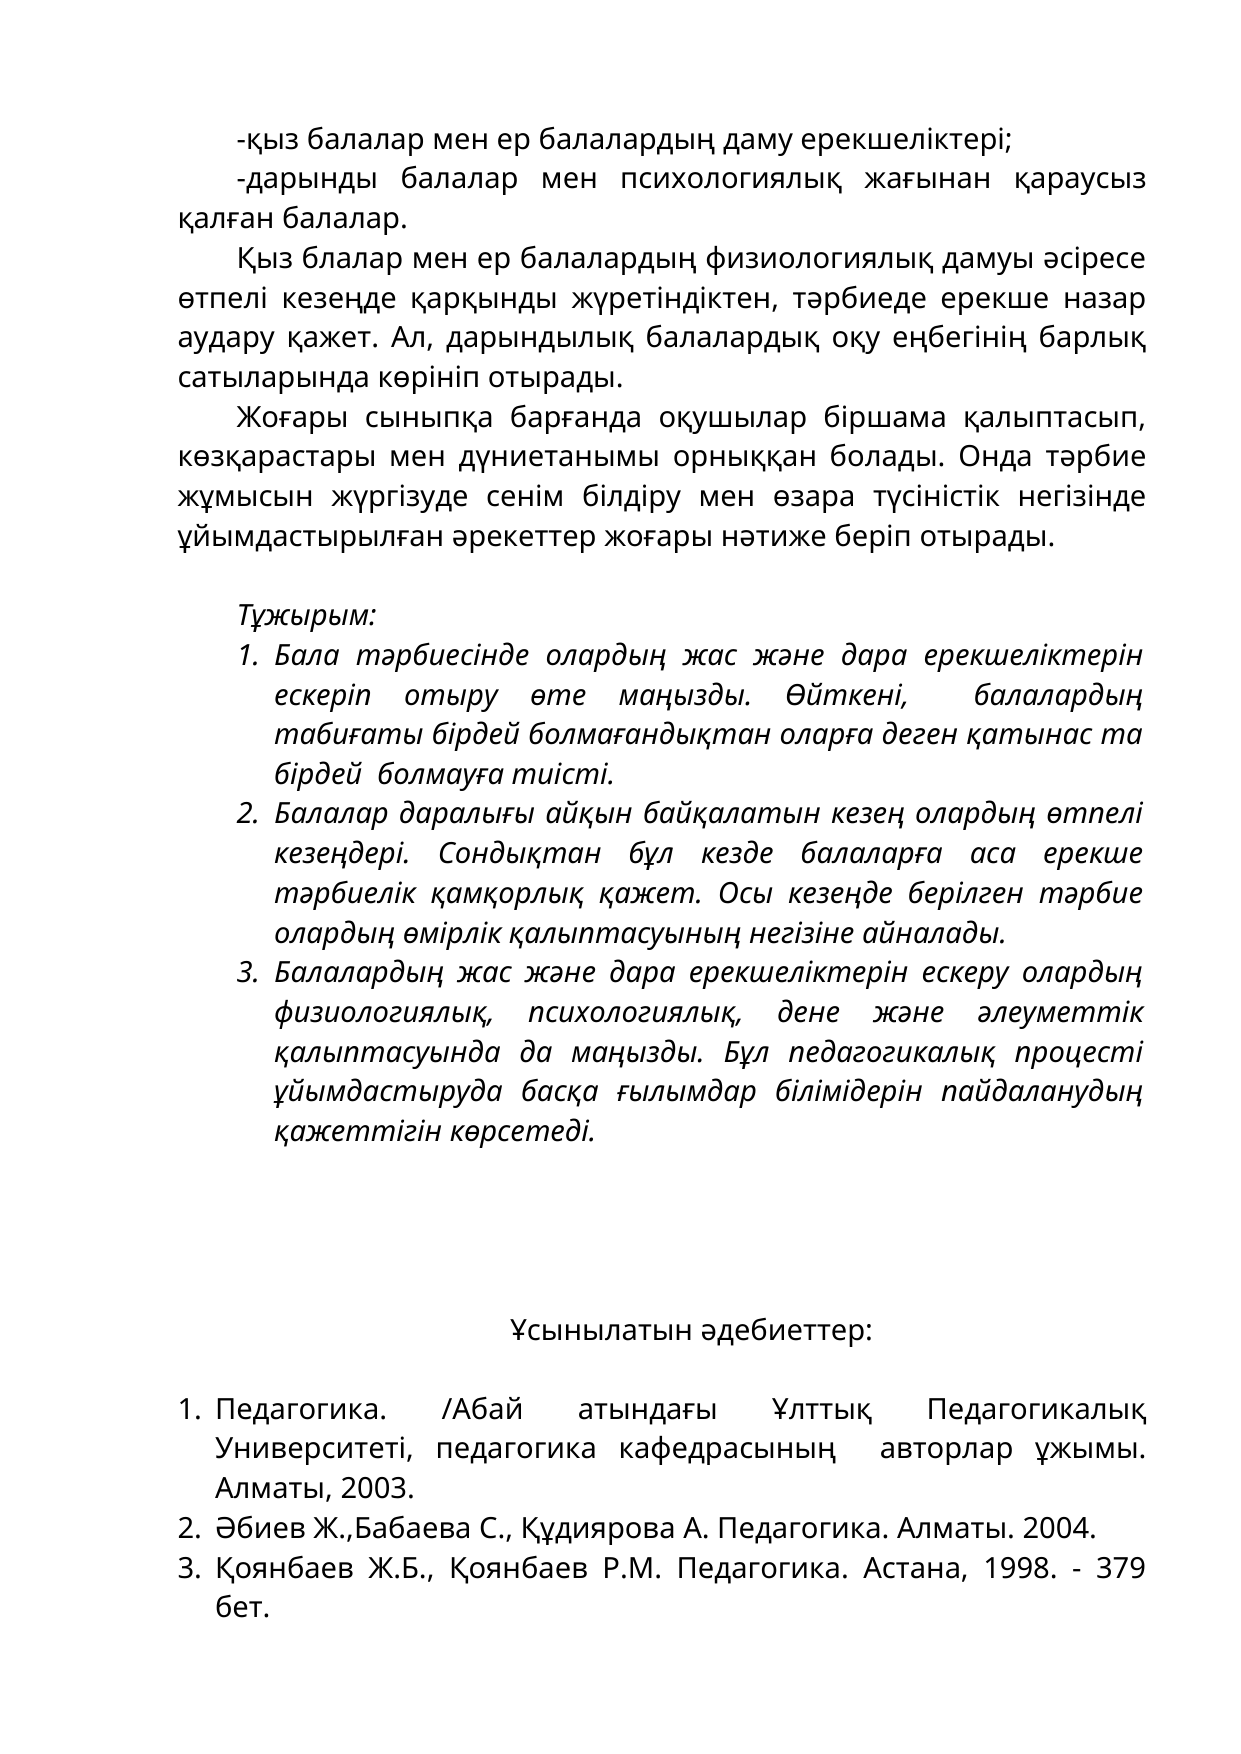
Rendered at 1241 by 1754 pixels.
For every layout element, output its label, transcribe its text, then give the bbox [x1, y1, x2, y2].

text Жоғары сыныпқа барғанда оқушылар бiршама қалыптасып, көзқарастары мен дүниетанымы орныққан болады. Онда тәрбие жұмысын жүргiзуде сенiм бiлдiру мен өзара түсiнiстiк негiзiнде ұйымдастырылған әрекеттер жоғары нәтиже берiп отырады. [177, 396, 1147, 555]
list Қоянбаев Ж.Б., Қоянбаев Р.М. Педагогика. Астана, 1998. - 379 бет. [177, 1547, 1147, 1626]
text -қыз балалар мен ер балалардың даму ерекшелiктерi; [177, 118, 1147, 158]
text Қыз блалар мен ер балалардың физиологиялық дамуы әсiресе өтпелi кезеңде қарқынды жүретiндiктен, тәрбиеде ерекше назар аудару қажет. Ал, дарындылық балалардық оқу еңбегiнiң барлық сатыларында көрiнiп отырады. [177, 237, 1147, 396]
list Әбиев Ж.,Бабаева С., Құдиярова А. Педагогика. Алматы. 2004. [177, 1507, 1147, 1547]
list Балалардың жас және дара ерекшелiктерiн ескеру олардың физиологиялық, психологиялық, дене және әлеуметтiк қалыптасуында да маңызды. Бұл педагогикалық процестi ұйымдастыруда басқа ғылымдар бiлiмiдерiн пайдаланудың қажеттiгiн көрсетедi. [236, 952, 1147, 1150]
text Тұжырым: [177, 594, 1147, 634]
list Балалар даралығы айқын байқалатын кезең олардың өтпелi кезеңдерi. Сондықтан бұл кезде балаларға аса ерекше тәрбиелiк қамқорлық қажет. Осы кезеңде берiлген тәрбие олардың өмiрлiк қалыптасуының негiзiне айналады. [236, 793, 1147, 952]
list Бала тәрбиесiнде олардың жас және дара ерекшелiктерiн ескерiп отыру өте маңызды. Өйткенi, балалардың табиғаты бiрдей болмағандықтан оларға деген қатынас та бiрдей болмауға тиiстi. [236, 634, 1147, 793]
text Ұсынылатын әдебиеттер: [177, 1309, 1147, 1348]
text -дарынды балалар мен психологиялық жағынан қараусыз қалған балалар. [177, 158, 1147, 237]
list Педагогика. /Абай атындағы Ұлттық Педагогикалық Университетi, педагогика кафедрасының авторлар ұжымы. Алматы, 2003. [177, 1388, 1147, 1507]
